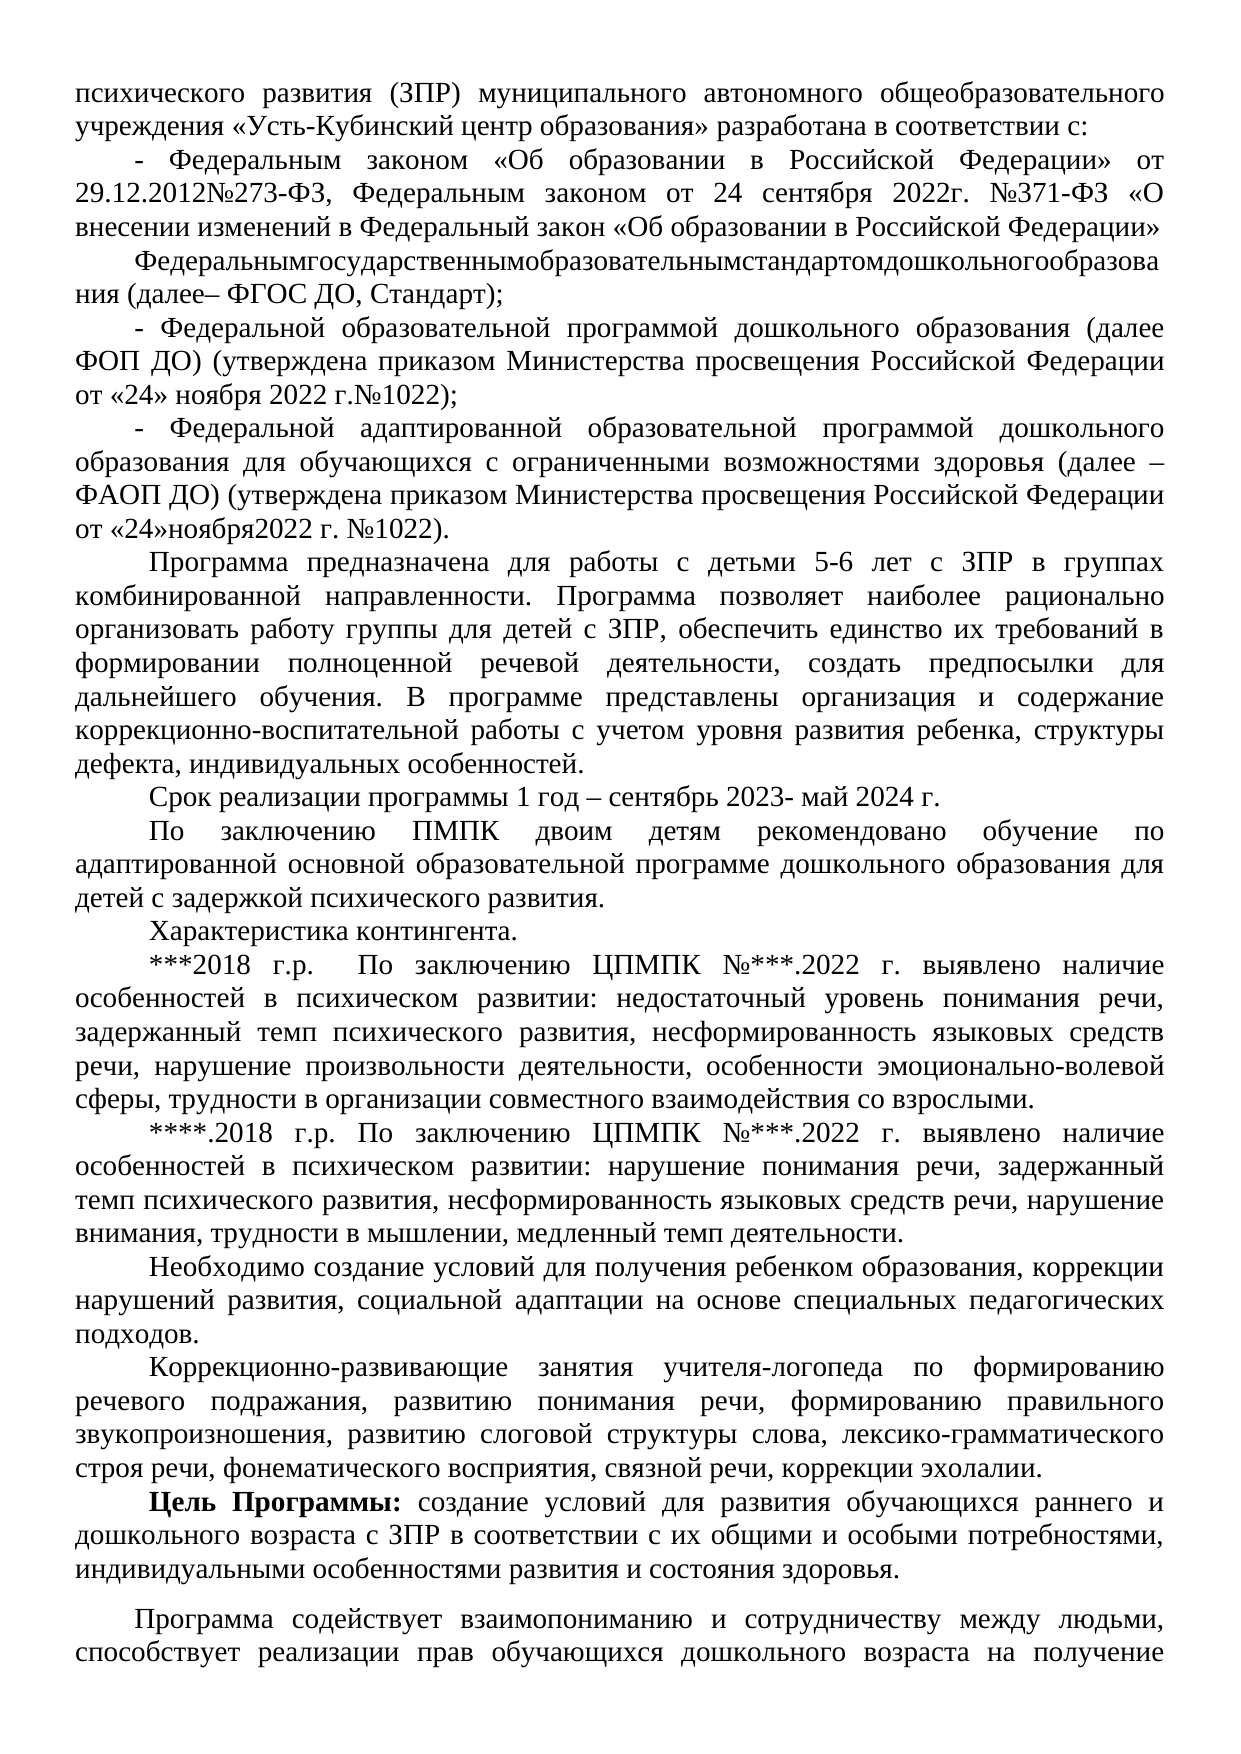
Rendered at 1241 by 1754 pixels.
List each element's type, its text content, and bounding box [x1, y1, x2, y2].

text - Федеральной образовательной программой дошкольного образования (далее ФОП ДО) (утверждена приказом Министерства просвещения Российской Федерации от «24» ноября 2022 г.№1022); [75, 310, 1165, 410]
text ****.2018 г.р. По заключению ЦПМПК №***.2022 г. выявлено наличие особенностей в психическом развитии: нарушение понимания речи, задержанный темп психического развития, несформированность языковых средств речи, нарушение внимания, трудности в мышлении, медленный темп деятельности. [75, 1115, 1165, 1249]
text Коррекционно-развивающие занятия учителя-логопеда по формированию речевого подражания, развитию понимания речи, формированию правильного звукопроизношения, развитию слоговой структуры слова, лексико-грамматического строя речи, фонематического восприятия, связной речи, коррекции эхолалии. [75, 1349, 1165, 1484]
text Федеральнымгосударственнымобразовательнымстандартомдошкольногообразования (далее– ФГОС ДО, Стандарт); [75, 243, 1165, 310]
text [75, 1601, 1165, 1668]
text Программа предназначена для работы с детьми 5-6 лет с ЗПР в группах комбинированной направленности. Программа позволяет наиболее рационально организовать работу группы для детей с ЗПР, обеспечить единство их требований в формировании полноценной речевой деятельности, создать предпосылки для дальнейшего обучения. В программе представлены организация и содержание коррекционно-воспитательной работы с учетом уровня развития ребенка, структуры дефекта, индивидуальных особенностей. [75, 544, 1165, 779]
text - Федеральной адаптированной образовательной программой дошкольного образования для обучающихся с ограниченными возможностями здоровья (далее – ФАОП ДО) (утверждена приказом Министерства просвещения Российской Федерации от «24»ноября2022 г. №1022). [75, 410, 1165, 544]
text ***2018 г.р. По заключению ЦПМПК №***.2022 г. выявлено наличие особенностей в психическом развитии: недостаточный уровень понимания речи, задержанный темп психического развития, несформированность языковых средств речи, нарушение произвольности деятельности, особенности эмоционально-волевой сферы, трудности в организации совместного взаимодействия со взрослыми. [75, 947, 1165, 1115]
text Характеристика контингента. [75, 913, 1165, 947]
text По заключению ПМПК двоим детям рекомендовано обучение по адаптированной основной образовательной программе дошкольного образования для детей с задержкой психического развития. [75, 813, 1165, 913]
text - Федеральным законом «Об образовании в Российской Федерации» от 29.12.2012№273-ФЗ, Федеральным законом от 24 сентября 2022г. №371-ФЗ «О внесении изменений в Федеральный закон «Об образовании в Российской Федерации» [75, 142, 1165, 243]
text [75, 75, 1165, 142]
text Цель Программы: создание условий для развития обучающихся раннего и дошкольного возраста с ЗПР в соответствии с их общими и особыми потребностями, индивидуальными особенностями развития и состояния здоровья. [75, 1484, 1165, 1584]
text Срок реализации программы 1 год – сентябрь 2023- май 2024 г. [75, 779, 1165, 813]
text Необходимо создание условий для получения ребенком образования, коррекции нарушений развития, социальной адаптации на основе специальных педагогических подходов. [75, 1249, 1165, 1349]
